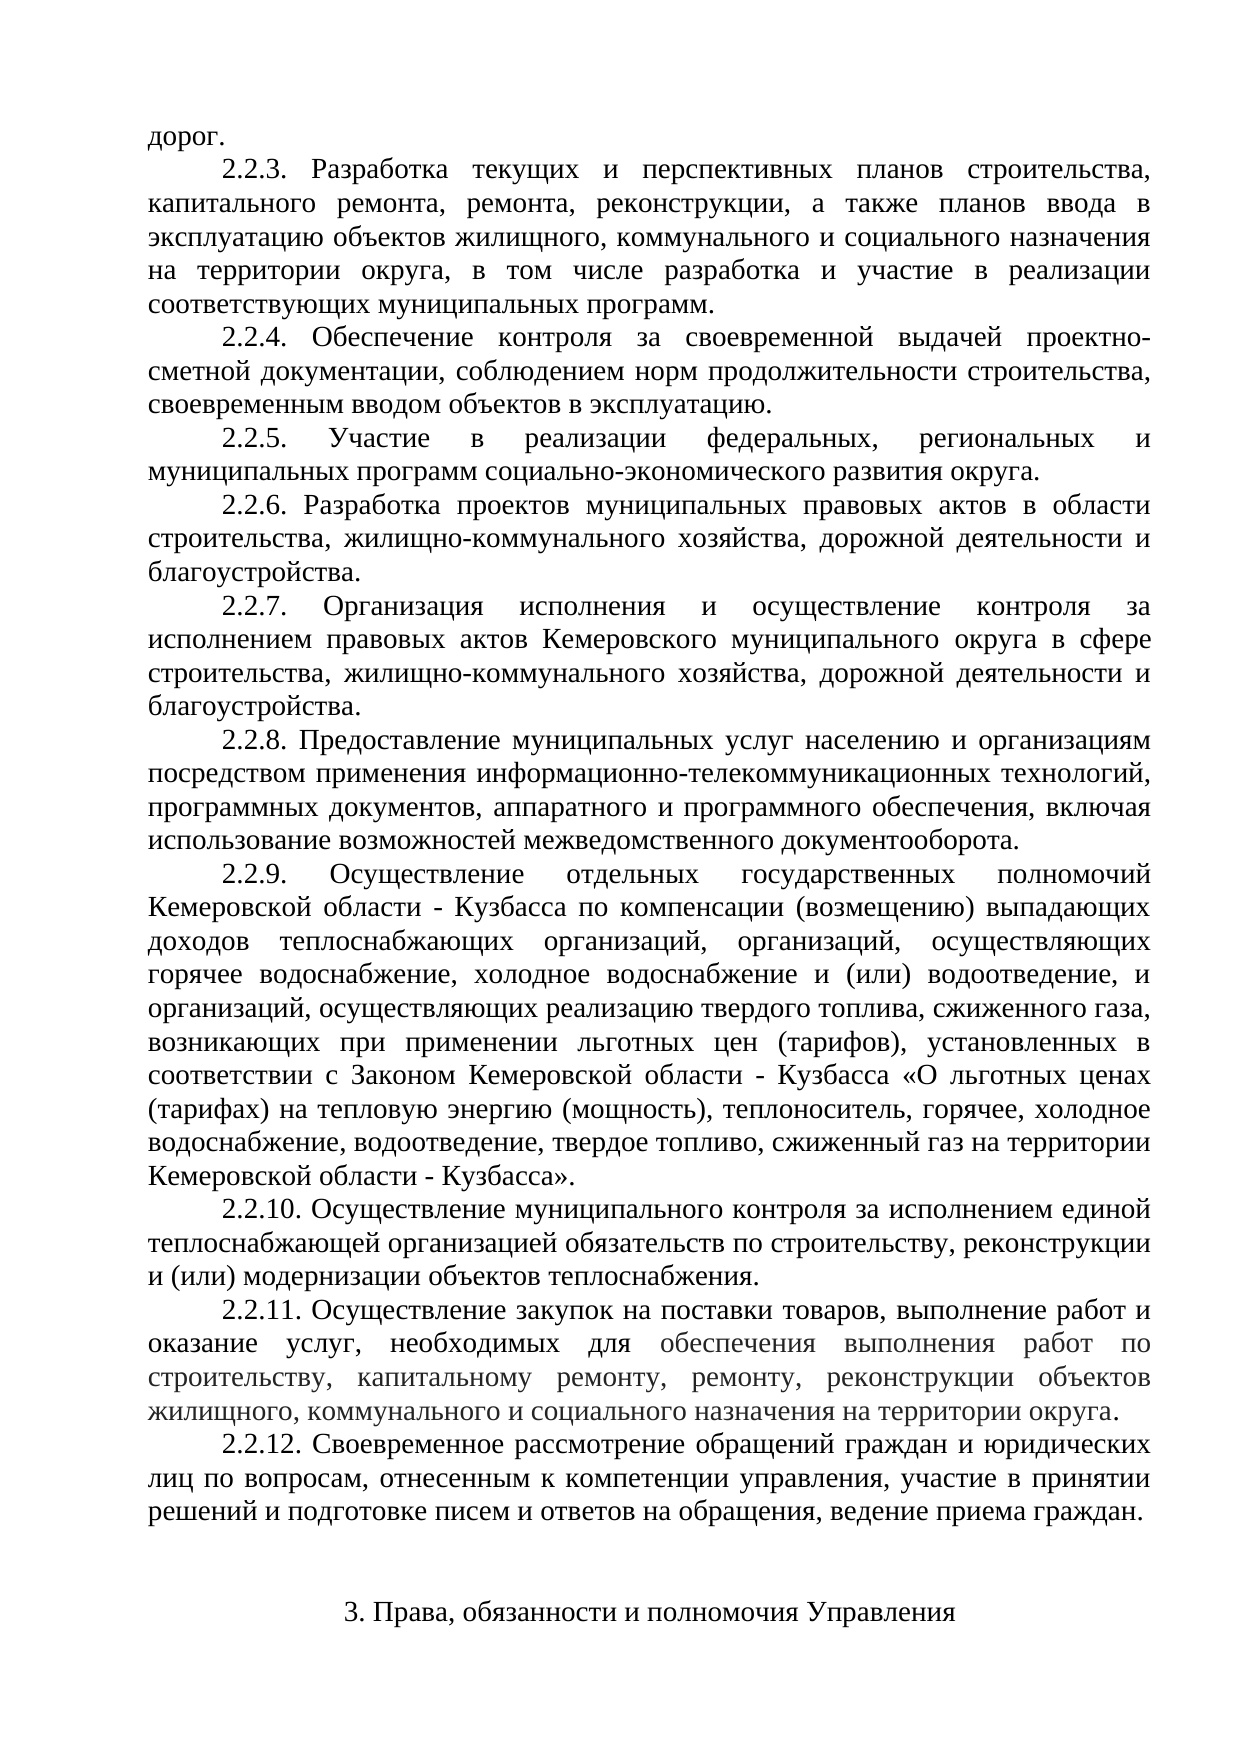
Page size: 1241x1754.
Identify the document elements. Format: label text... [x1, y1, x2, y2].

text 3. Права, обязанности и полномочия Управления [148, 1594, 1152, 1627]
text 2.2.8. Предоставление муниципальных услуг населению и организациям посредством применения информационно-телекоммуникационных технологий, программных документов, аппаратного и программного обеспечения, включая использование возможностей межведомственного документооборота. [148, 722, 1152, 856]
text 2.2.7. Организация исполнения и осуществление контроля за исполнением правовых актов Кемеровского муниципального округа в сфере строительства, жилищно-коммунального хозяйства, дорожной деятельности и благоустройства. [148, 588, 1152, 722]
text 2.2.5. Участие в реализации федеральных, региональных и муниципальных программ социально-экономического развития округа. [148, 420, 1152, 487]
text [148, 118, 1152, 152]
text 2.2.10. Осуществление муниципального контроля за исполнением единой теплоснабжающей организацией обязательств по строительству, реконструкции и (или) модернизации объектов теплоснабжения. [148, 1191, 1152, 1292]
text 2.2.3. Разработка текущих и перспективных планов строительства, капитального ремонта, ремонта, реконструкции, а также планов ввода в эксплуатацию объектов жилищного, коммунального и социального назначения на территории округа, в том числе разработка и участие в реализации соответствующих муниципальных программ. [148, 152, 1152, 319]
text 2.2.4. Обеспечение контроля за своевременной выдачей проектно-сметной документации, соблюдением норм продолжительности строительства, своевременным вводом объектов в эксплуатацию. [148, 319, 1152, 420]
text 2.2.12. Своевременное рассмотрение обращений граждан и юридических лиц по вопросам, отнесенным к компетенции управления, участие в принятии решений и подготовке писем и ответов на обращения, ведение приема граждан. [148, 1426, 1152, 1527]
text 2.2.11. Осуществление закупок на поставки товаров, выполнение работ и оказание услуг, необходимых для обеспечения выполнения работ по строительству, капитальному ремонту, ремонту, реконструкции объектов жилищного, коммунального и социального назначения на территории округа. [148, 1292, 1152, 1426]
text 2.2.6. Разработка проектов муниципальных правовых актов в области строительства, жилищно-коммунального хозяйства, дорожной деятельности и благоустройства. [148, 487, 1152, 588]
text 2.2.9. Осуществление отдельных государственных полномочий Кемеровской области - Кузбасса по компенсации (возмещению) выпадающих доходов теплоснабжающих организаций, организаций, осуществляющих горячее водоснабжение, холодное водоснабжение и (или) водоотведение, и организаций, осуществляющих реализацию твердого топлива, сжиженного газа, возникающих при применении льготных цен (тарифов), установленных в соответствии с Законом Кемеровской области - Кузбасса «О льготных ценах (тарифах) на тепловую энергию (мощность), теплоноситель, горячее, холодное водоснабжение, водоотведение, твердое топливо, сжиженный газ на территории Кемеровской области - Кузбасса». [148, 856, 1152, 1191]
